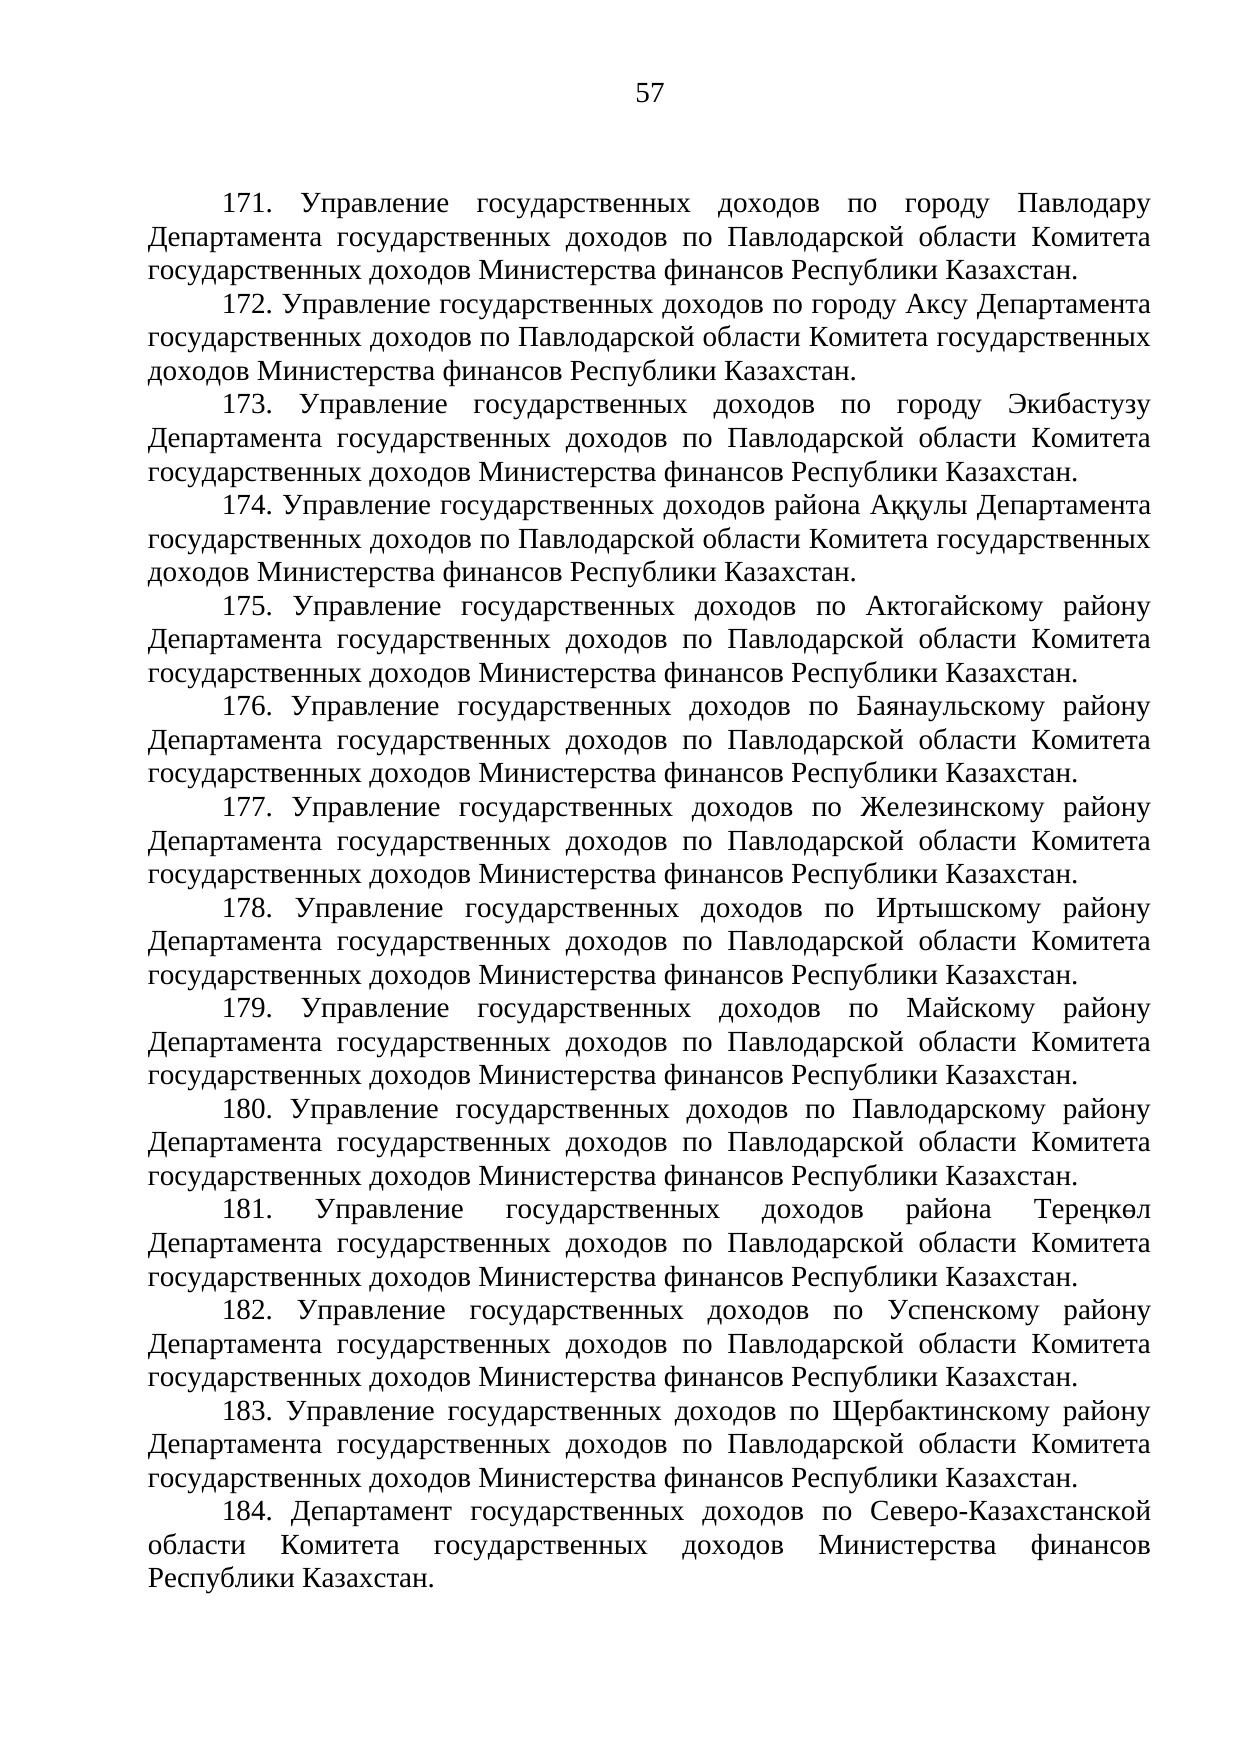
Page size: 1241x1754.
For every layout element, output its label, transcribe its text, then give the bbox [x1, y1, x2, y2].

text 176. Управление государственных доходов по Баянаульскому району Департамента государственных доходов по Павлодарской области Комитета государственных доходов Министерства финансов Республики Казахстан. [148, 688, 1152, 789]
text 181. Управление государственных доходов района Тереңкөл Департамента государственных доходов по Павлодарской области Комитета государственных доходов Министерства финансов Республики Казахстан. [148, 1192, 1152, 1292]
text 172. Управление государственных доходов по городу Аксу Департамента государственных доходов по Павлодарской области Комитета государственных доходов Министерства финансов Республики Казахстан. [148, 286, 1152, 387]
text 175. Управление государственных доходов по Актогайскому району Департамента государственных доходов по Павлодарской области Комитета государственных доходов Министерства финансов Республики Казахстан. [148, 588, 1152, 688]
text 183. Управление государственных доходов по Щербактинскому району Департамента государственных доходов по Павлодарской области Комитета государственных доходов Министерства финансов Республики Казахстан. [148, 1393, 1152, 1493]
text 174. Управление государственных доходов района Аққулы Департамента государственных доходов по Павлодарской области Комитета государственных доходов Министерства финансов Республики Казахстан. [148, 487, 1152, 588]
text 184. Департамент государственных доходов по Северо-Казахстанской области Комитета государственных доходов Министерства финансов Республики Казахстан. [148, 1493, 1152, 1594]
text 180. Управление государственных доходов по Павлодарскому району Департамента государственных доходов по Павлодарской области Комитета государственных доходов Министерства финансов Республики Казахстан. [148, 1091, 1152, 1192]
text 171. Управление государственных доходов по городу Павлодару Департамента государственных доходов по Павлодарской области Комитета государственных доходов Министерства финансов Республики Казахстан. [148, 185, 1152, 286]
text 179. Управление государственных доходов по Майскому району Департамента государственных доходов по Павлодарской области Комитета государственных доходов Министерства финансов Республики Казахстан. [148, 990, 1152, 1091]
text 177. Управление государственных доходов по Железинскому району Департамента государственных доходов по Павлодарской области Комитета государственных доходов Министерства финансов Республики Казахстан. [148, 789, 1152, 890]
text 178. Управление государственных доходов по Иртышскому району Департамента государственных доходов по Павлодарской области Комитета государственных доходов Министерства финансов Республики Казахстан. [148, 890, 1152, 990]
text 173. Управление государственных доходов по городу Экибастузу Департамента государственных доходов по Павлодарской области Комитета государственных доходов Министерства финансов Республики Казахстан. [148, 387, 1152, 487]
text 182. Управление государственных доходов по Успенскому району Департамента государственных доходов по Павлодарской области Комитета государственных доходов Министерства финансов Республики Казахстан. [148, 1292, 1152, 1393]
